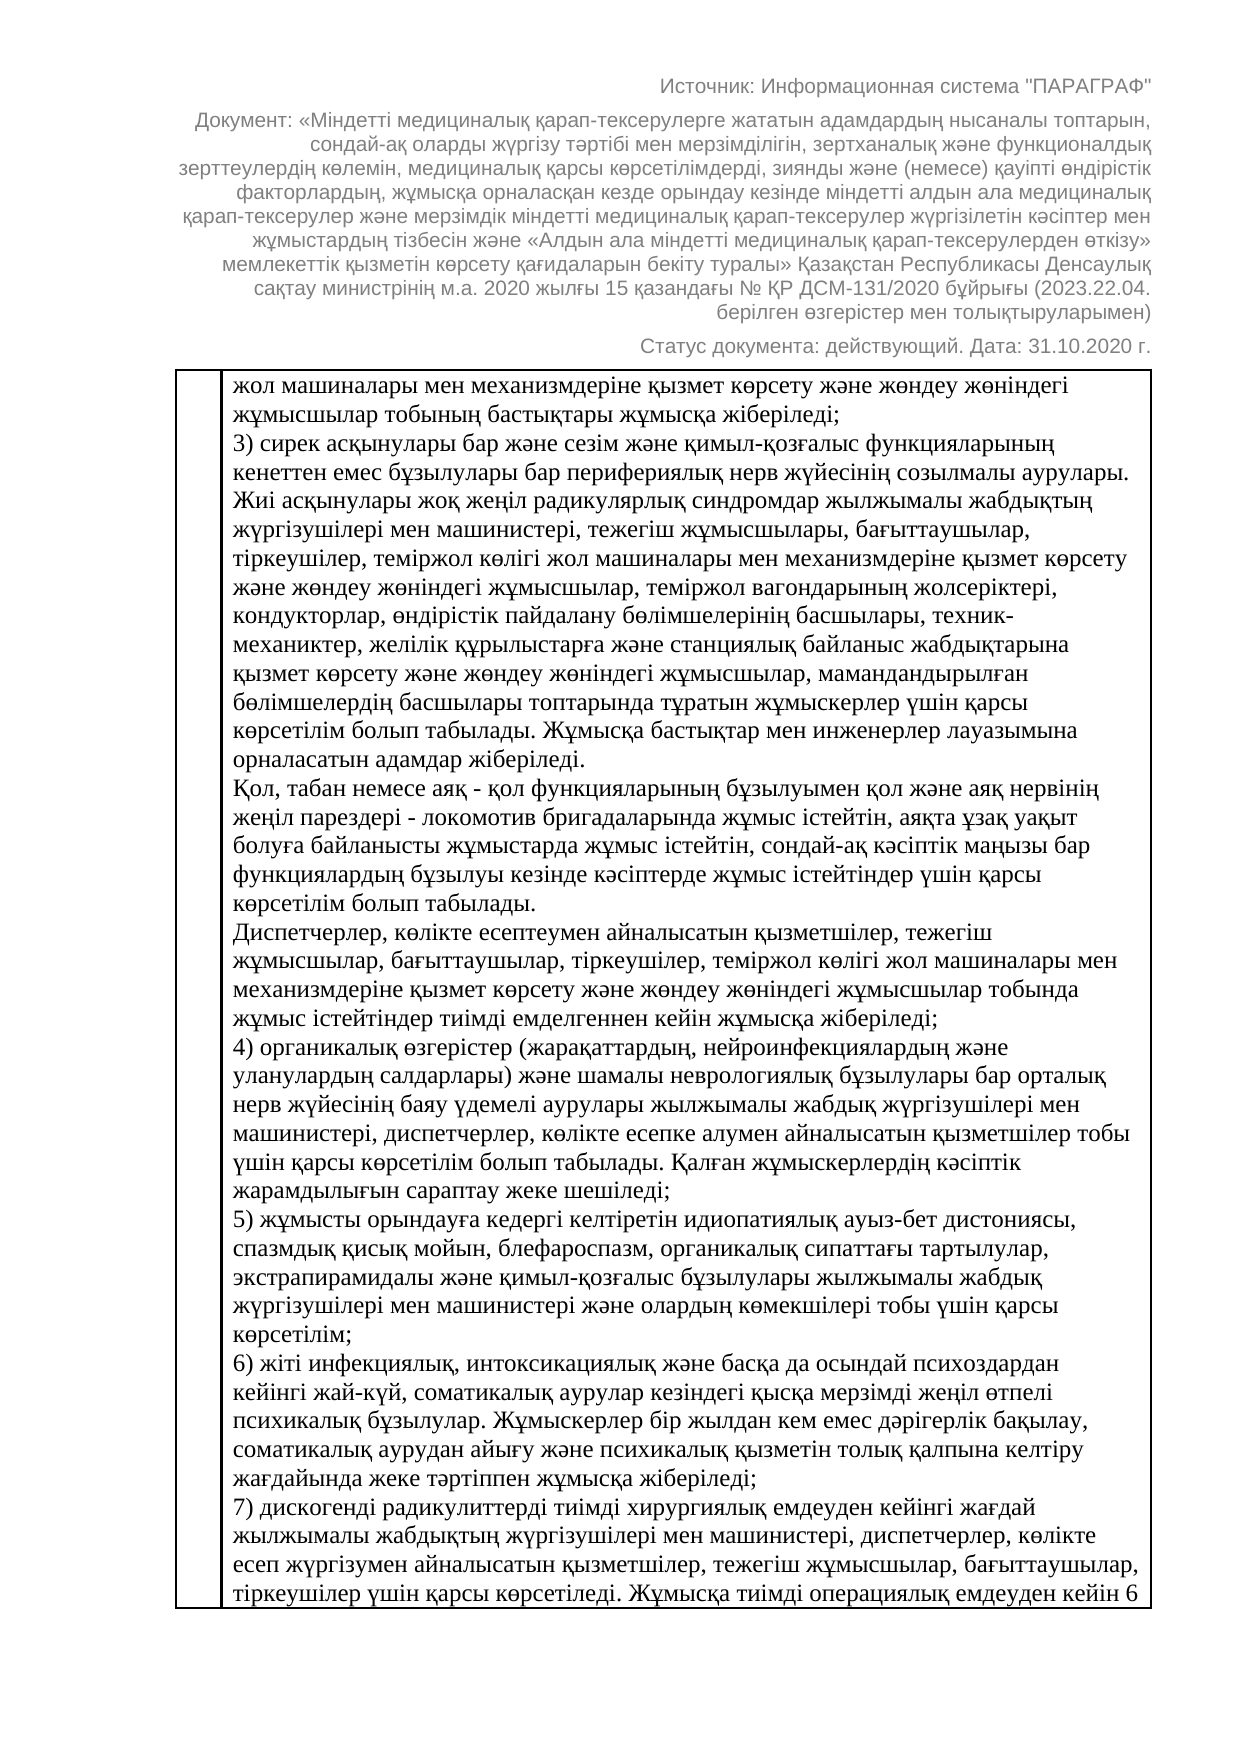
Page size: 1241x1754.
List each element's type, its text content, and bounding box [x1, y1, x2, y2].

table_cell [223, 371, 1150, 1607]
table_cell 1 [177, 371, 220, 1607]
